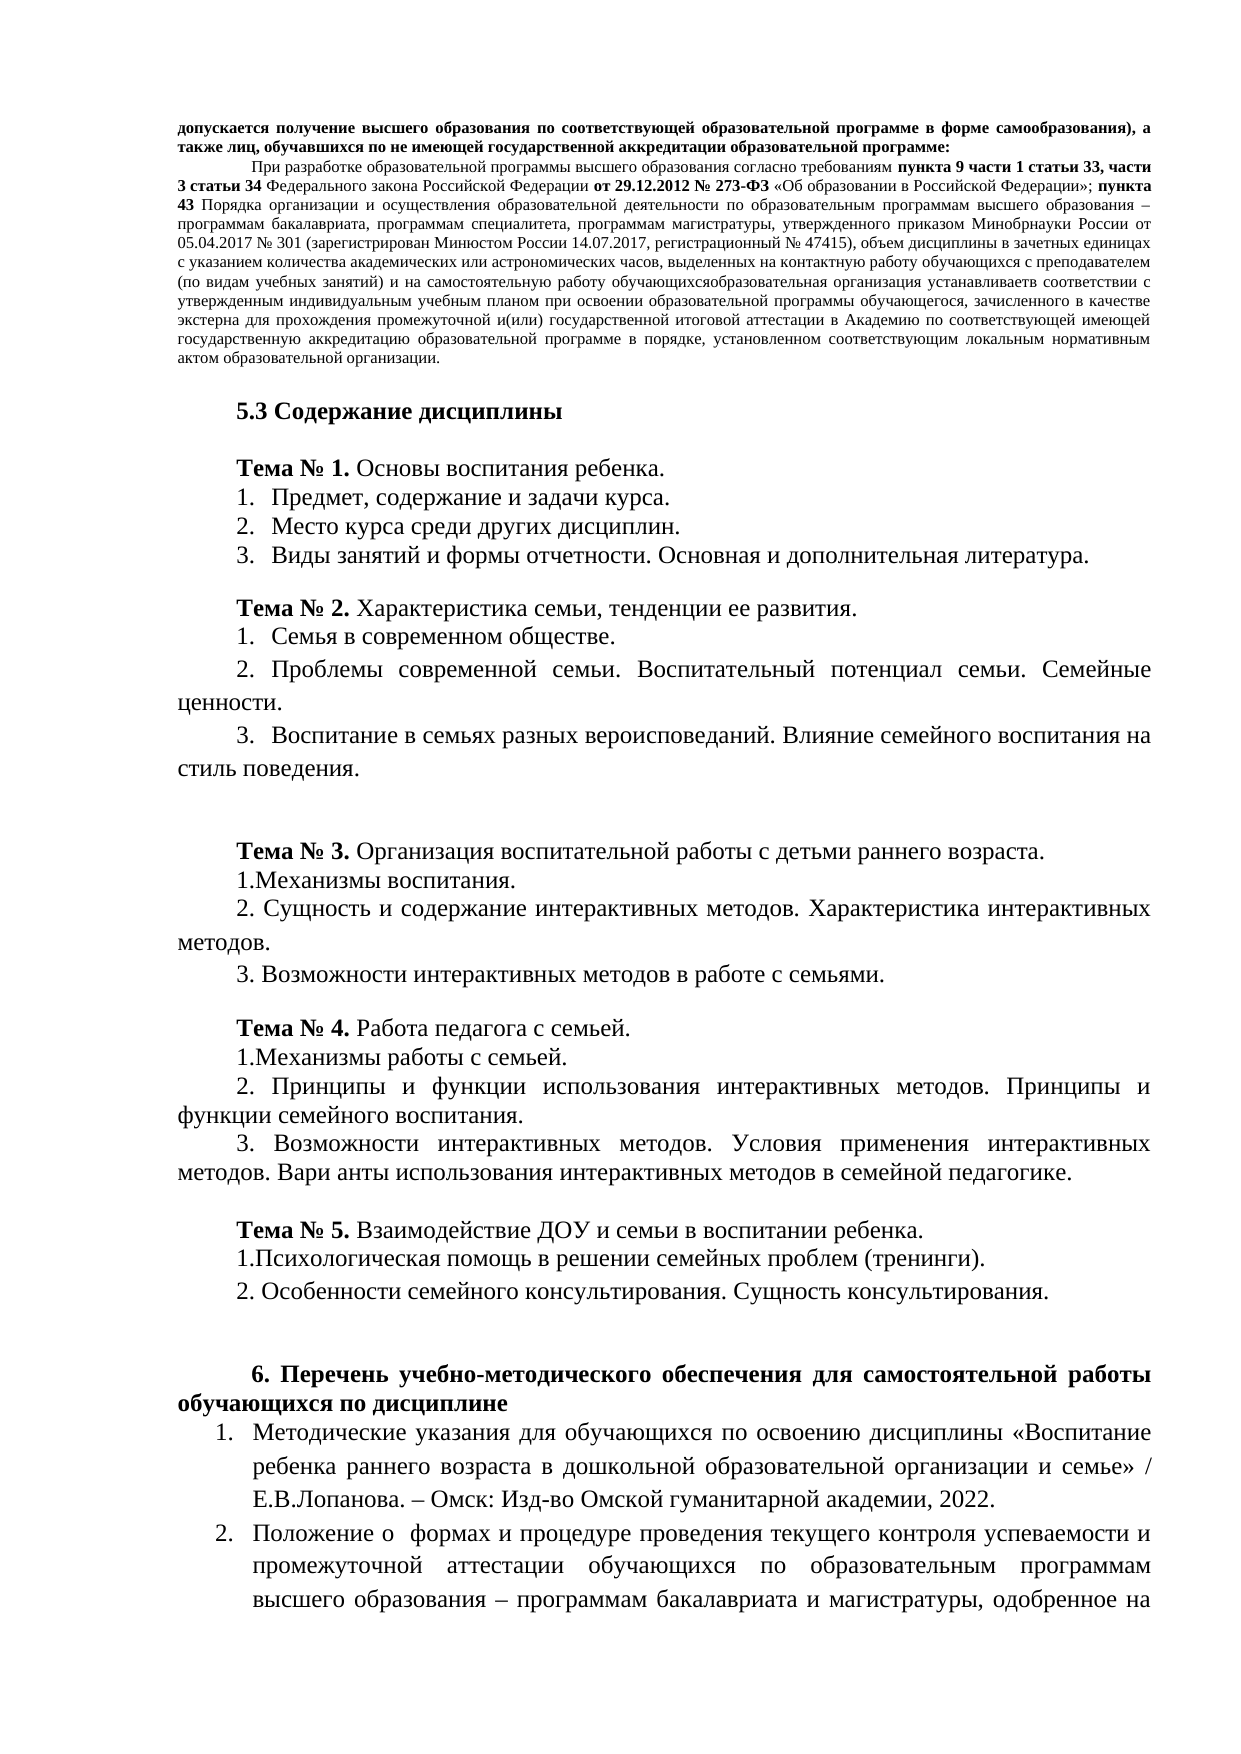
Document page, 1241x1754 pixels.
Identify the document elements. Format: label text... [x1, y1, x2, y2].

list 2. Особенности семейного консультирования. Сущность консультирования. [177, 1276, 1152, 1305]
list Проблемы современной семьи. Воспитательный потенциал семьи. Семейные ценности. [177, 654, 1152, 716]
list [215, 1518, 1152, 1612]
list Виды занятий и формы отчетности. Основная и дополнительная литература. [177, 540, 1152, 568]
list 1.Механизмы работы с семьей. [177, 1042, 1152, 1071]
text 1.Механизмы воспитания. [177, 865, 1152, 893]
text При разработке образовательной программы высшего образования согласно требованиям пункта 9 части 1 статьи 33, части 3 статьи 34 Федерального закона Российской Федерации от 29.12.2012 № 273-ФЗ «Об образовании в Российской Федерации»; пункта 43 Порядка организации и осуществления образовательной деятельности по образовательным программам высшего образования – программам бакалавриата, программам специалитета, программам магистратуры, утвержденного приказом Минобрнауки России от 05.04.2017 № 301 (зарегистрирован Минюстом России 14.07.2017, регистрационный № 47415), объем дисциплины в зачетных единицах с указанием количества академических или астрономических часов, выделенных на контактную работу обучающихся с преподавателем (по видам учебных занятий) и на самостоятельную работу обучающихсяобразовательная организация устанавливаетв соответствии с утвержденным индивидуальным учебным планом при освоении образовательной программы обучающегося, зачисленного в качестве экстерна для прохождения промежуточной и(или) государственной итоговой аттестации в Академию по соответствующей имеющей государственную аккредитацию образовательной программе в порядке, установленном соответствующим локальным нормативным актом образовательной организации. [177, 156, 1152, 367]
list 2. Сущность и содержание интерактивных методов. Характеристика интерактивных методов. [177, 893, 1152, 955]
text 5.3 Содержание дисциплины [177, 396, 1152, 425]
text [177, 118, 1152, 156]
list Методические указания для обучающихся по освоению дисциплины «Воспитание ребенка раннего возраста в дошкольной образовательной организации и семье» / Е.В.Лопанова. – Омск: Изд-во Омской гуманитарной академии, 2022. [215, 1417, 1152, 1513]
text Тема № 3. Организация воспитательной работы с детьми раннего возраста. [177, 836, 1152, 865]
list 2. Принципы и функции использования интерактивных методов. Принципы и функции семейного воспитания. [177, 1071, 1152, 1128]
text Тема № 4. Работа педагога с семьей. [177, 1013, 1152, 1042]
list Воспитание в семьях разных вероисповеданий. Влияние семейного воспитания на стиль поведения. [177, 720, 1152, 782]
list Семья в современном обществе. [177, 621, 1152, 650]
text Тема № 5. Взаимодействие ДОУ и семьи в воспитании ребенка. [177, 1215, 1152, 1243]
list 3. Возможности интерактивных методов в работе с семьями. [177, 959, 1152, 988]
text Тема № 1. Основы воспитания ребенка. [177, 453, 1152, 482]
list Место курса среди других дисциплин. [177, 511, 1152, 540]
text Тема № 2. Характеристика семьи, тенденции ее развития. [177, 593, 1152, 621]
list Предмет, содержание и задачи курса. [177, 482, 1152, 511]
text 6. Перечень учебно-методического обеспечения для самостоятельной работы обучающихся по дисциплине [177, 1359, 1152, 1417]
list 1.Психологическая помощь в решении семейных проблем (тренинги). [177, 1243, 1152, 1272]
list 3. Возможности интерактивных методов. Условия применения интерактивных методов. Вари анты использования интерактивных методов в семейной педагогике. [177, 1128, 1152, 1186]
